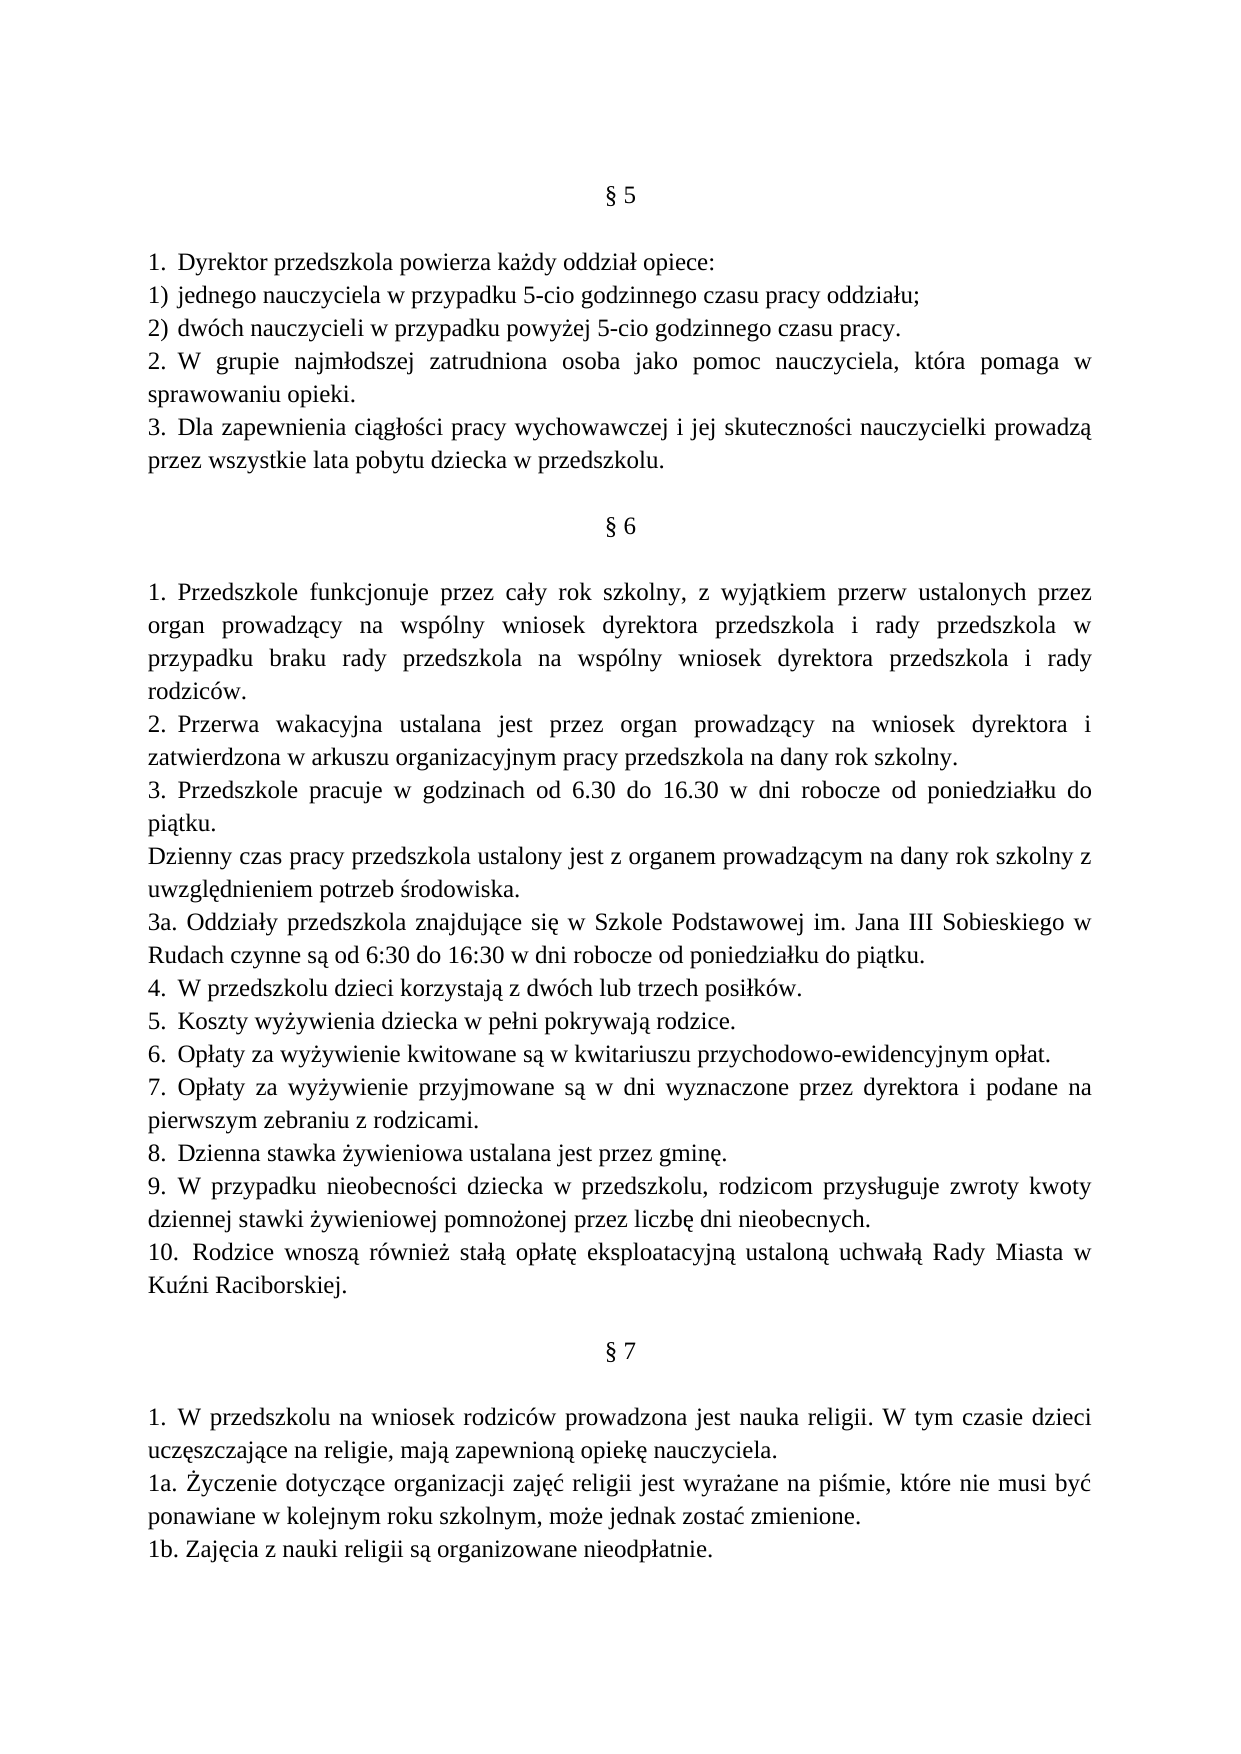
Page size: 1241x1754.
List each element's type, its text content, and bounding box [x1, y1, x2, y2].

list Rodzice wnoszą również stałą opłatę eksploatacyjną ustaloną uchwałą Rady Miasta w Kuźni Raciborskiej. [148, 1237, 1093, 1299]
list Dzienny czas pracy przedszkola ustalony jest z organem prowadzącym na dany rok szkolny z uwzględnieniem potrzeb środowiska. [148, 841, 1093, 903]
list Dzienna stawka żywieniowa ustalana jest przez gminę. [148, 1138, 1093, 1167]
list Przedszkole funkcjonuje przez cały rok szkolny, z wyjątkiem przerw ustalonych przez organ prowadzący na wspólny wniosek dyrektora przedszkola i rady przedszkola w przypadku braku rady przedszkola na wspólny wniosek dyrektora przedszkola i rady rodziców. [148, 577, 1093, 705]
text 1b. Zajęcia z nauki religii są organizowane nieodpłatnie. [148, 1534, 1093, 1563]
list Dla zapewnienia ciągłości pracy wychowawczej i jej skuteczności nauczycielki prowadzą przez wszystkie lata pobytu dziecka w przedszkolu. [148, 412, 1093, 473]
list § 6 [148, 511, 1093, 539]
text 1a. Życzenie dotyczące organizacji zajęć religii jest wyrażane na piśmie, które nie musi być ponawiane w kolejnym roku szkolnym, może jednak zostać zmienione. [148, 1468, 1093, 1530]
list Opłaty za wyżywienie kwitowane są w kwitariuszu przychodowo-ewidencyjnym opłat. [148, 1039, 1093, 1068]
list dwóch nauczycieli w przypadku powyżej 5-cio godzinnego czasu pracy. [148, 313, 1093, 341]
list Opłaty za wyżywienie przyjmowane są w dni wyznaczone przez dyrektora i podane na pierwszym zebraniu z rodzicami. [148, 1072, 1093, 1134]
list Dyrektor przedszkola powierza każdy oddział opiece: [148, 247, 1093, 275]
list W przedszkolu dzieci korzystają z dwóch lub trzech posiłków. [148, 973, 1093, 1002]
list § 7 [148, 1336, 1093, 1365]
list W przedszkolu na wniosek rodziców prowadzona jest nauka religii. W tym czasie dzieci uczęszczające na religie, mają zapewnioną opiekę nauczyciela. [148, 1402, 1093, 1464]
text § 5 [148, 181, 1093, 209]
list Koszty wyżywienia dziecka w pełni pokrywają rodzice. [148, 1006, 1093, 1035]
list 3a. Oddziały przedszkola znajdujące się w Szkole Podstawowej im. Jana III Sobieskiego w Rudach czynne są od 6:30 do 16:30 w dni robocze od poniedziałku do piątku. [148, 907, 1093, 969]
list Przedszkole pracuje w godzinach od 6.30 do 16.30 w dni robocze od poniedziałku do piątku. [148, 775, 1093, 837]
list Przerwa wakacyjna ustalana jest przez organ prowadzący na wniosek dyrektora i zatwierdzona w arkuszu organizacyjnym pracy przedszkola na dany rok szkolny. [148, 709, 1093, 771]
list W grupie najmłodszej zatrudniona osoba jako pomoc nauczyciela, która pomaga w sprawowaniu opieki. [148, 346, 1093, 407]
list W przypadku nieobecności dziecka w przedszkolu, rodzicom przysługuje zwroty kwoty dziennej stawki żywieniowej pomnożonej przez liczbę dni nieobecnych. [148, 1171, 1093, 1233]
list jednego nauczyciela w przypadku 5-cio godzinnego czasu pracy oddziału; [148, 280, 1093, 308]
